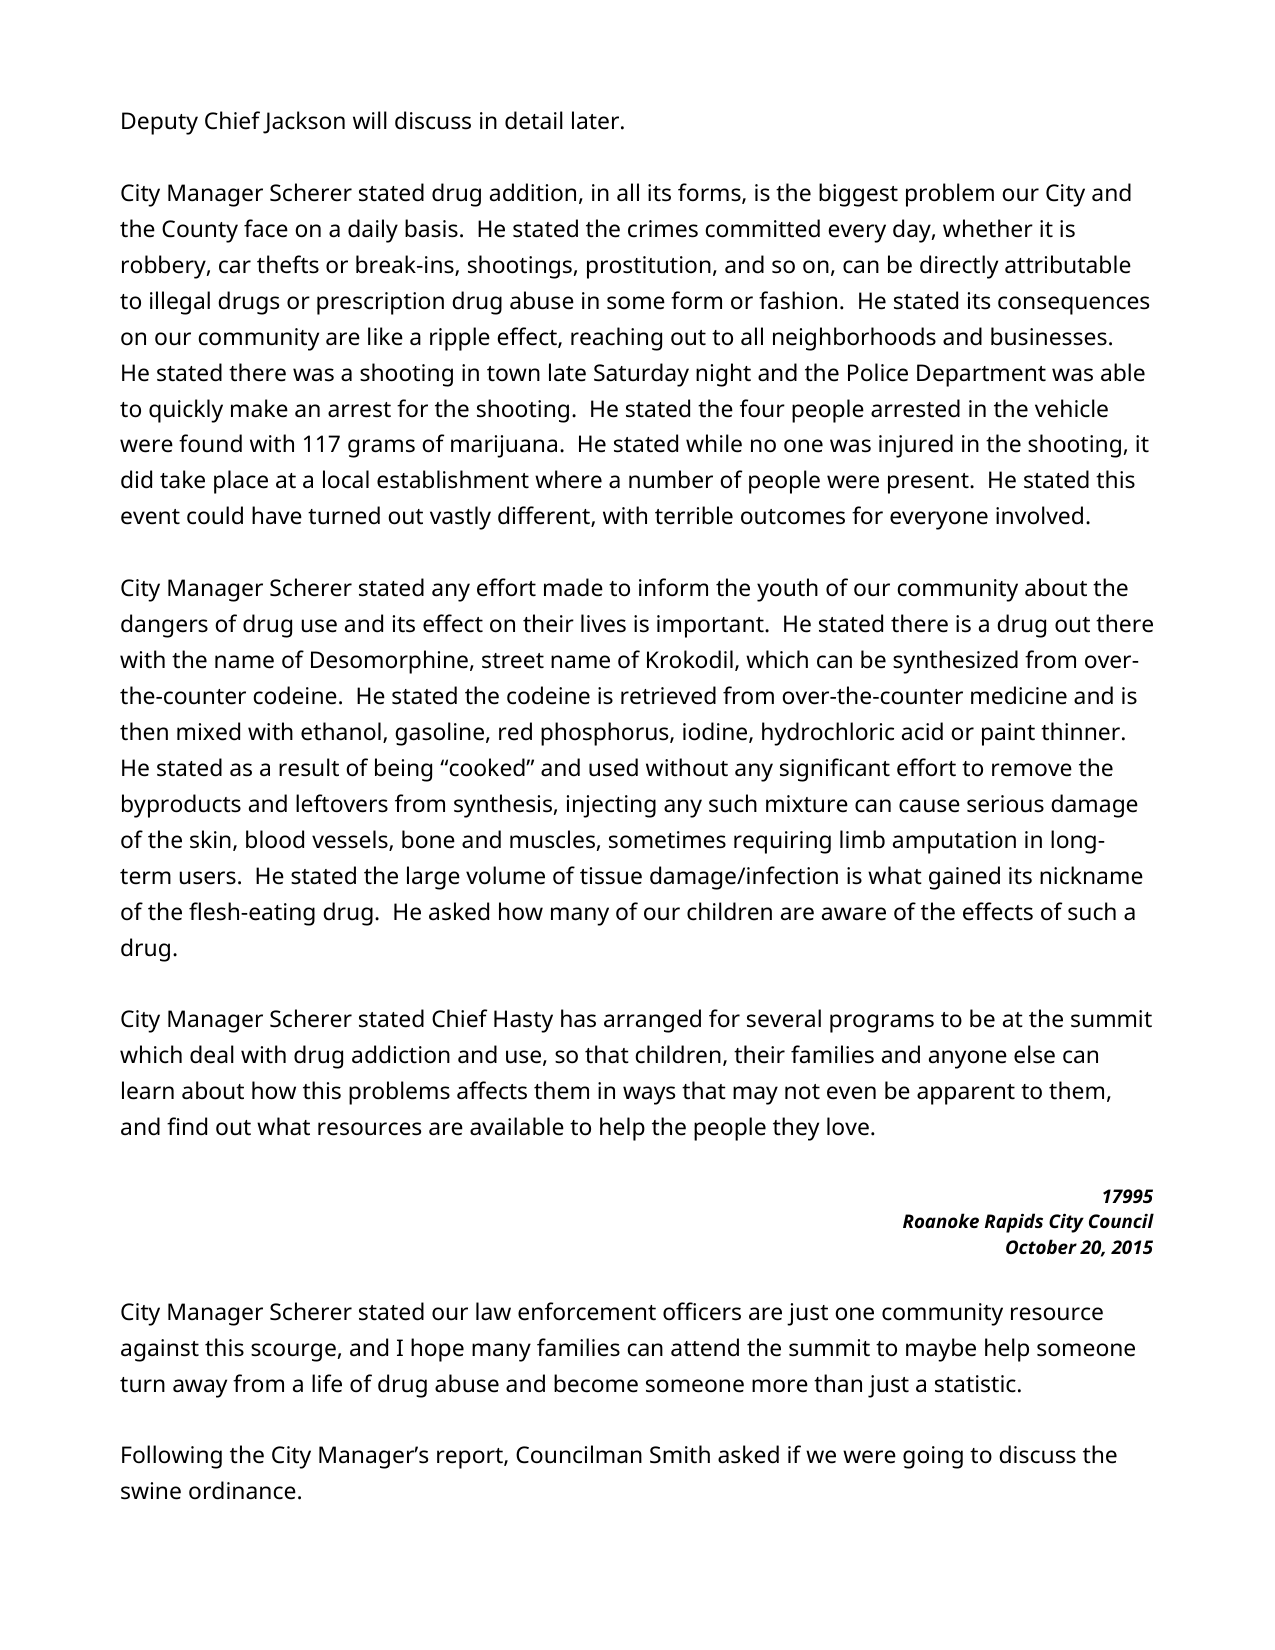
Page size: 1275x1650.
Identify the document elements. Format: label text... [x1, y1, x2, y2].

text Roanoke Rapids City Council [120, 1209, 1155, 1234]
text Following the City Manager’s report, Councilman Smith asked if we were going to discuss the swine ordinance. [120, 1439, 1155, 1507]
text City Manager Scherer stated Chief Hasty has arranged for several programs to be at the summit which deal with drug addiction and use, so that children, their families and anyone else can learn about how this problems affects them in ways that may not even be apparent to them, and find out what resources are available to help the people they love. [120, 1003, 1155, 1142]
text 17995 [120, 1183, 1155, 1209]
text City Manager Scherer stated drug addition, in all its forms, is the biggest problem our City and the County face on a daily basis. He stated the crimes committed every day, whether it is robbery, car thefts or break-ins, shootings, prostitution, and so on, can be directly attributable to illegal drugs or prescription drug abuse in some form or fashion. He stated its consequences on our community are like a ripple effect, reaching out to all neighborhoods and businesses. He stated there was a shooting in town late Saturday night and the Police Department was able to quickly make an arrest for the shooting. He stated the four people arrested in the vehicle were found with 117 grams of marijuana. He stated while no one was injured in the shooting, it did take place at a local establishment where a number of people were present. He stated this event could have turned out vastly different, with terrible outcomes for everyone involved. [120, 177, 1155, 532]
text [120, 105, 1155, 136]
text City Manager Scherer stated our law enforcement officers are just one community resource against this scourge, and I hope many families can attend the summit to maybe help someone turn away from a life of drug abuse and become someone more than just a statistic. [120, 1296, 1155, 1399]
text City Manager Scherer stated any effort made to inform the youth of our community about the dangers of drug use and its effect on their lives is important. He stated there is a drug out there with the name of Desomorphine, street name of Krokodil, which can be synthesized from over-the-counter codeine. He stated the codeine is retrieved from over-the-counter medicine and is then mixed with ethanol, gasoline, red phosphorus, iodine, hydrochloric acid or paint thinner. He stated as a result of being “cooked” and used without any significant effort to remove the byproducts and leftovers from synthesis, injecting any such mixture can cause serious damage of the skin, blood vessels, bone and muscles, sometimes requiring limb amputation in long-term users. He stated the large volume of tissue damage/infection is what gained its nickname of the flesh-eating drug. He asked how many of our children are aware of the effects of such a drug. [120, 572, 1155, 963]
text October 20, 2015 [120, 1234, 1155, 1260]
